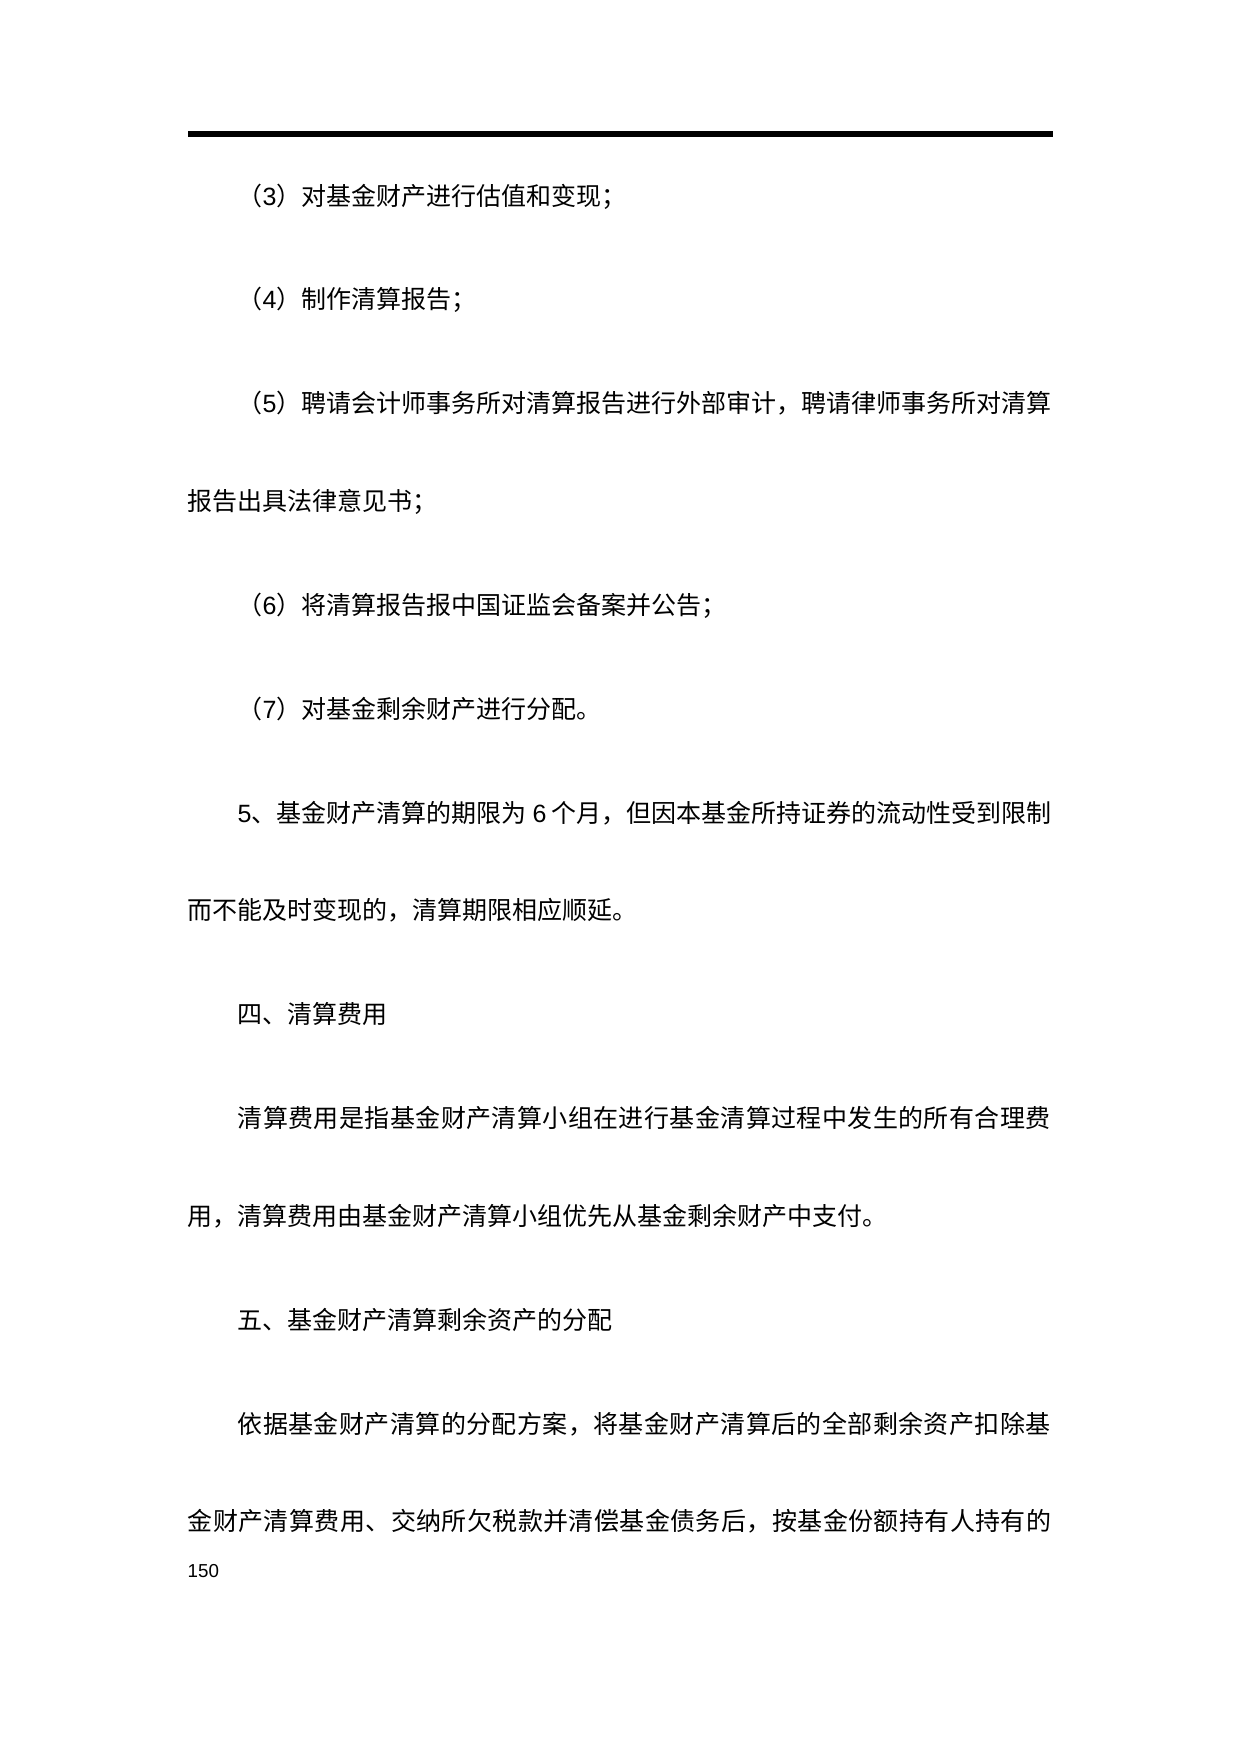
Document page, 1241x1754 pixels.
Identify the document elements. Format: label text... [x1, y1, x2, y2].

text （6）将清算报告报中国证监会备案并公告； [187, 571, 1053, 636]
text （5）聘请会计师事务所对清算报告进行外部审计，聘请律师事务所对清算报告出具法律意见书； [187, 369, 1053, 532]
text （7）对基金剩余财产进行分配。 [187, 675, 1053, 740]
text 清算费用是指基金财产清算小组在进行基金清算过程中发生的所有合理费用，清算费用由基金财产清算小组优先从基金剩余财产中支付。 [187, 1084, 1053, 1247]
text （3）对基金财产进行估值和变现； [187, 162, 1053, 227]
text 5、基金财产清算的期限为6个月，但因本基金所持证券的流动性受到限制而不能及时变现的，清算期限相应顺延。 [187, 779, 1053, 941]
text （4）制作清算报告； [187, 266, 1053, 331]
text 四、清算费用 [187, 980, 1053, 1045]
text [187, 1390, 1053, 1552]
text 五、基金财产清算剩余资产的分配 [187, 1286, 1053, 1351]
